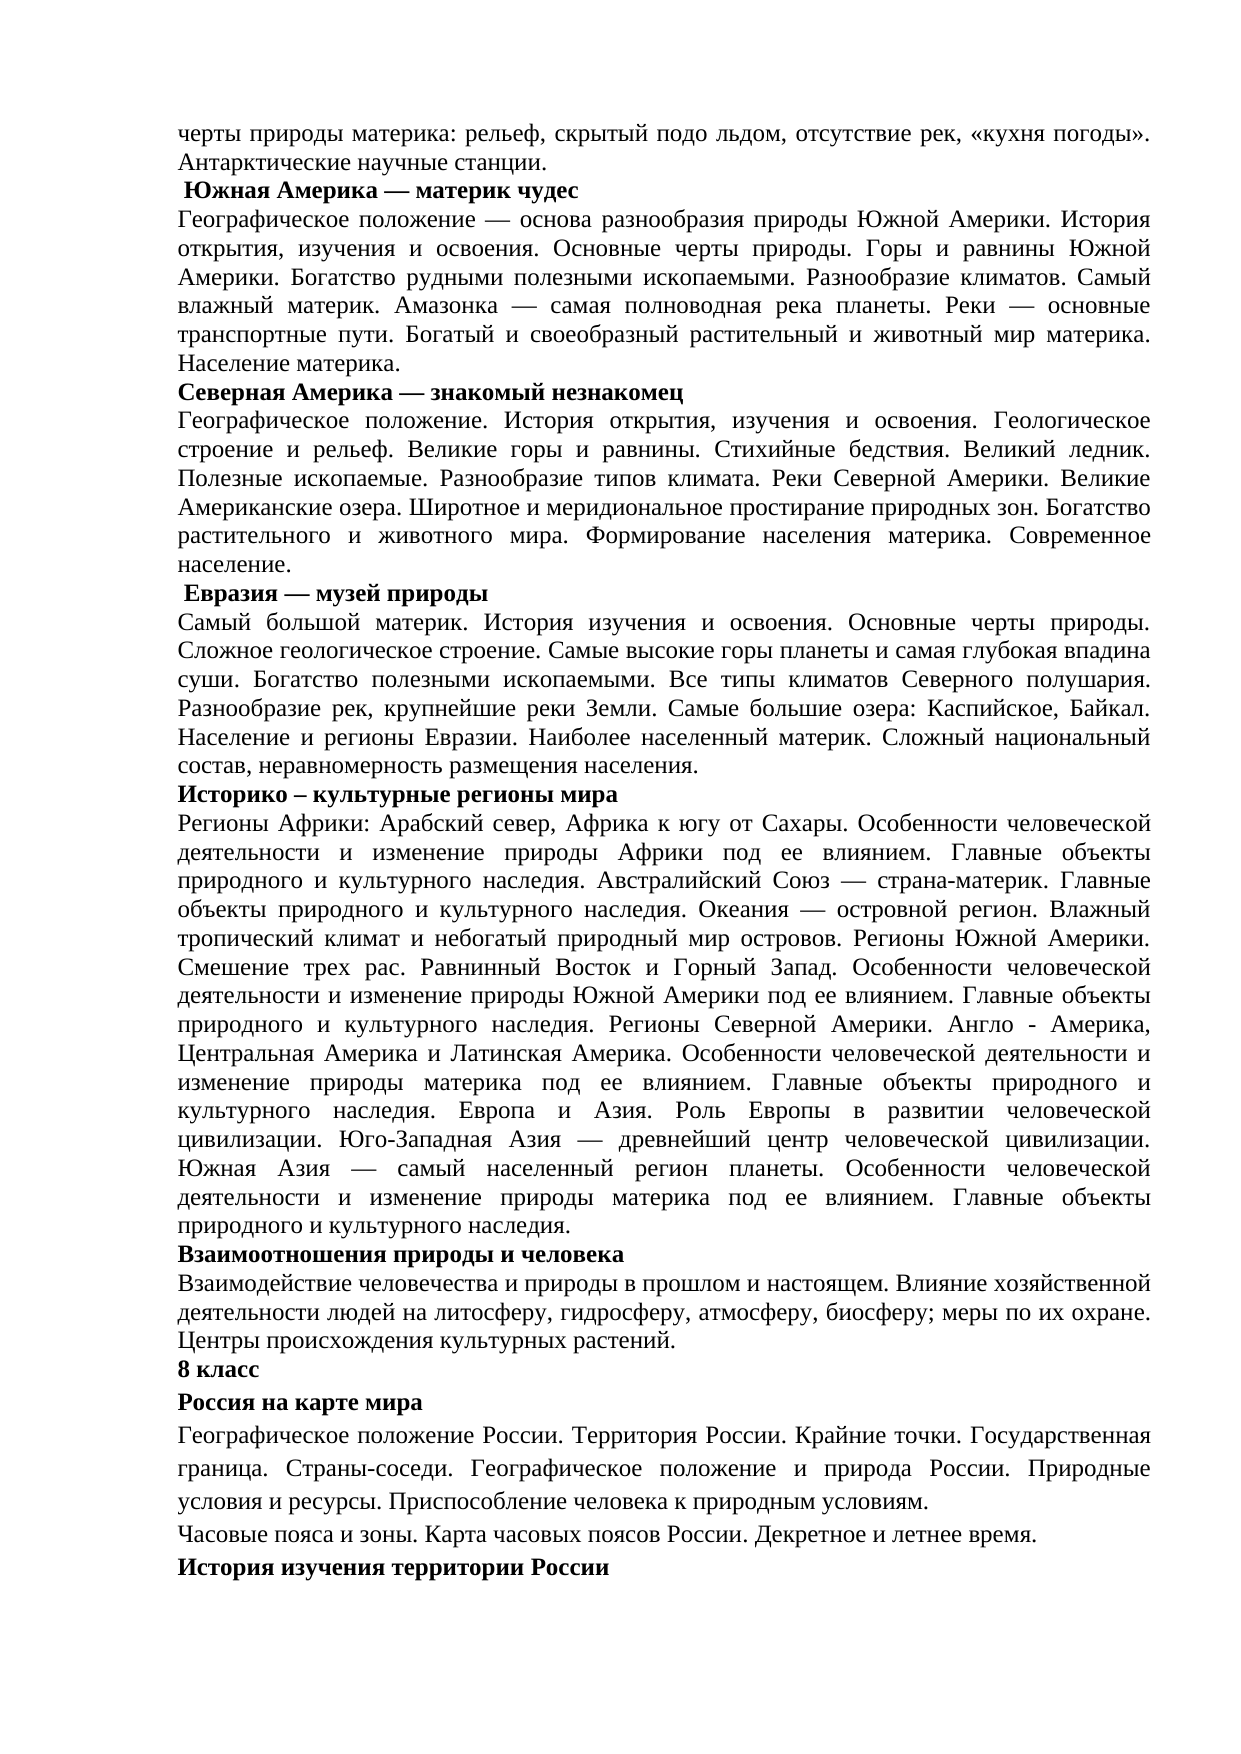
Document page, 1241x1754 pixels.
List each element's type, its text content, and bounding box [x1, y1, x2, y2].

text Южная Америка — материк чудес [177, 176, 1152, 204]
text Регионы Африки: Арабский север, Африка к югу от Сахары. Особенности человеческой деятельности и изменение природы Африки под ее влиянием. Главные объекты природного и культурного наследия. Австралийский Союз — страна-материк. Главные объекты природного и культурного наследия. Океания — островной регион. Влажный тропический климат и небогатый природный мир островов. Регионы Южной Америки. Смешение трех рас. Равнинный Восток и Горный Запад. Особенности человеческой деятельности и изменение природы Южной Америки под ее влиянием. Главные объекты природного и культурного наследия. Регионы Северной Америки. Англо - Америка, Центральная Америка и Латинская Америка. Особенности человеческой деятельности и изменение природы материка под ее влиянием. Главные объекты природного и культурного наследия. Европа и Азия. Роль Европы в развитии человеческой цивилизации. Юго-Западная Азия — древнейший центр человеческой цивилизации. Южная Азия — самый населенный регион планеты. Особенности человеческой деятельности и изменение природы материка под ее влиянием. Главные объекты природного и культурного наследия. [177, 808, 1152, 1239]
text Евразия — музей природы [177, 578, 1152, 607]
text Географическое положение. История открытия, изучения и освоения. Геологическое строение и рельеф. Великие горы и равнины. Стихийные бедствия. Великий ледник. Полезные ископаемые. Разнообразие типов климата. Реки Северной Америки. Великие Американские озера. Широтное и меридиональное простирание природных зон. Богатство растительного и животного мира. Формирование населения материка. Современное население. [177, 406, 1152, 578]
text Северная Америка — знакомый незнакомец [177, 377, 1152, 406]
text Взаимоотношения природы и человека [177, 1239, 1152, 1268]
text Россия на карте мира [177, 1387, 1152, 1416]
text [177, 118, 1152, 176]
text Географическое положение — основа разнообразия природы Южной Америки. История открытия, изучения и освоения. Основные черты природы. Горы и равнины Южной Америки. Богатство рудными полезными ископаемыми. Разнообразие климатов. Самый влажный материк. Амазонка — самая полноводная река планеты. Реки — основные транспортные пути. Богатый и своеобразный растительный и животный мир материка. Население материка. [177, 204, 1152, 377]
text Часовые пояса и зоны. Карта часовых поясов России. Декретное и летнее время. [177, 1519, 1152, 1548]
text Самый большой материк. История изучения и освоения. Основные черты природы. Сложное геологическое строение. Самые высокие горы планеты и самая глубокая впадина суши. Богатство полезными ископаемыми. Все типы климатов Северного полушария. Разнообразие рек, крупнейшие реки Земли. Самые большие озера: Каспийское, Байкал. Население и регионы Евразии. Наиболее населенный материк. Сложный национальный состав, неравномерность размещения населения. [177, 607, 1152, 779]
text История изучения территории России [177, 1552, 1152, 1581]
text 8 класс [177, 1354, 1152, 1383]
text Взаимодействие человечества и природы в прошлом и настоящем. Влияние хозяйственной деятельности людей на литосферу, гидросферу, атмосферу, биосферу; меры по их охране. Центры происхождения культурных растений. [177, 1268, 1152, 1354]
text Историко – культурные регионы мира [177, 779, 1152, 808]
text Географическое положение России. Территория России. Крайние точки. Государственная граница. Страны-соседи. Географическое положение и природа России. Природные условия и ресурсы. Приспособление человека к природным условиям. [177, 1420, 1152, 1515]
